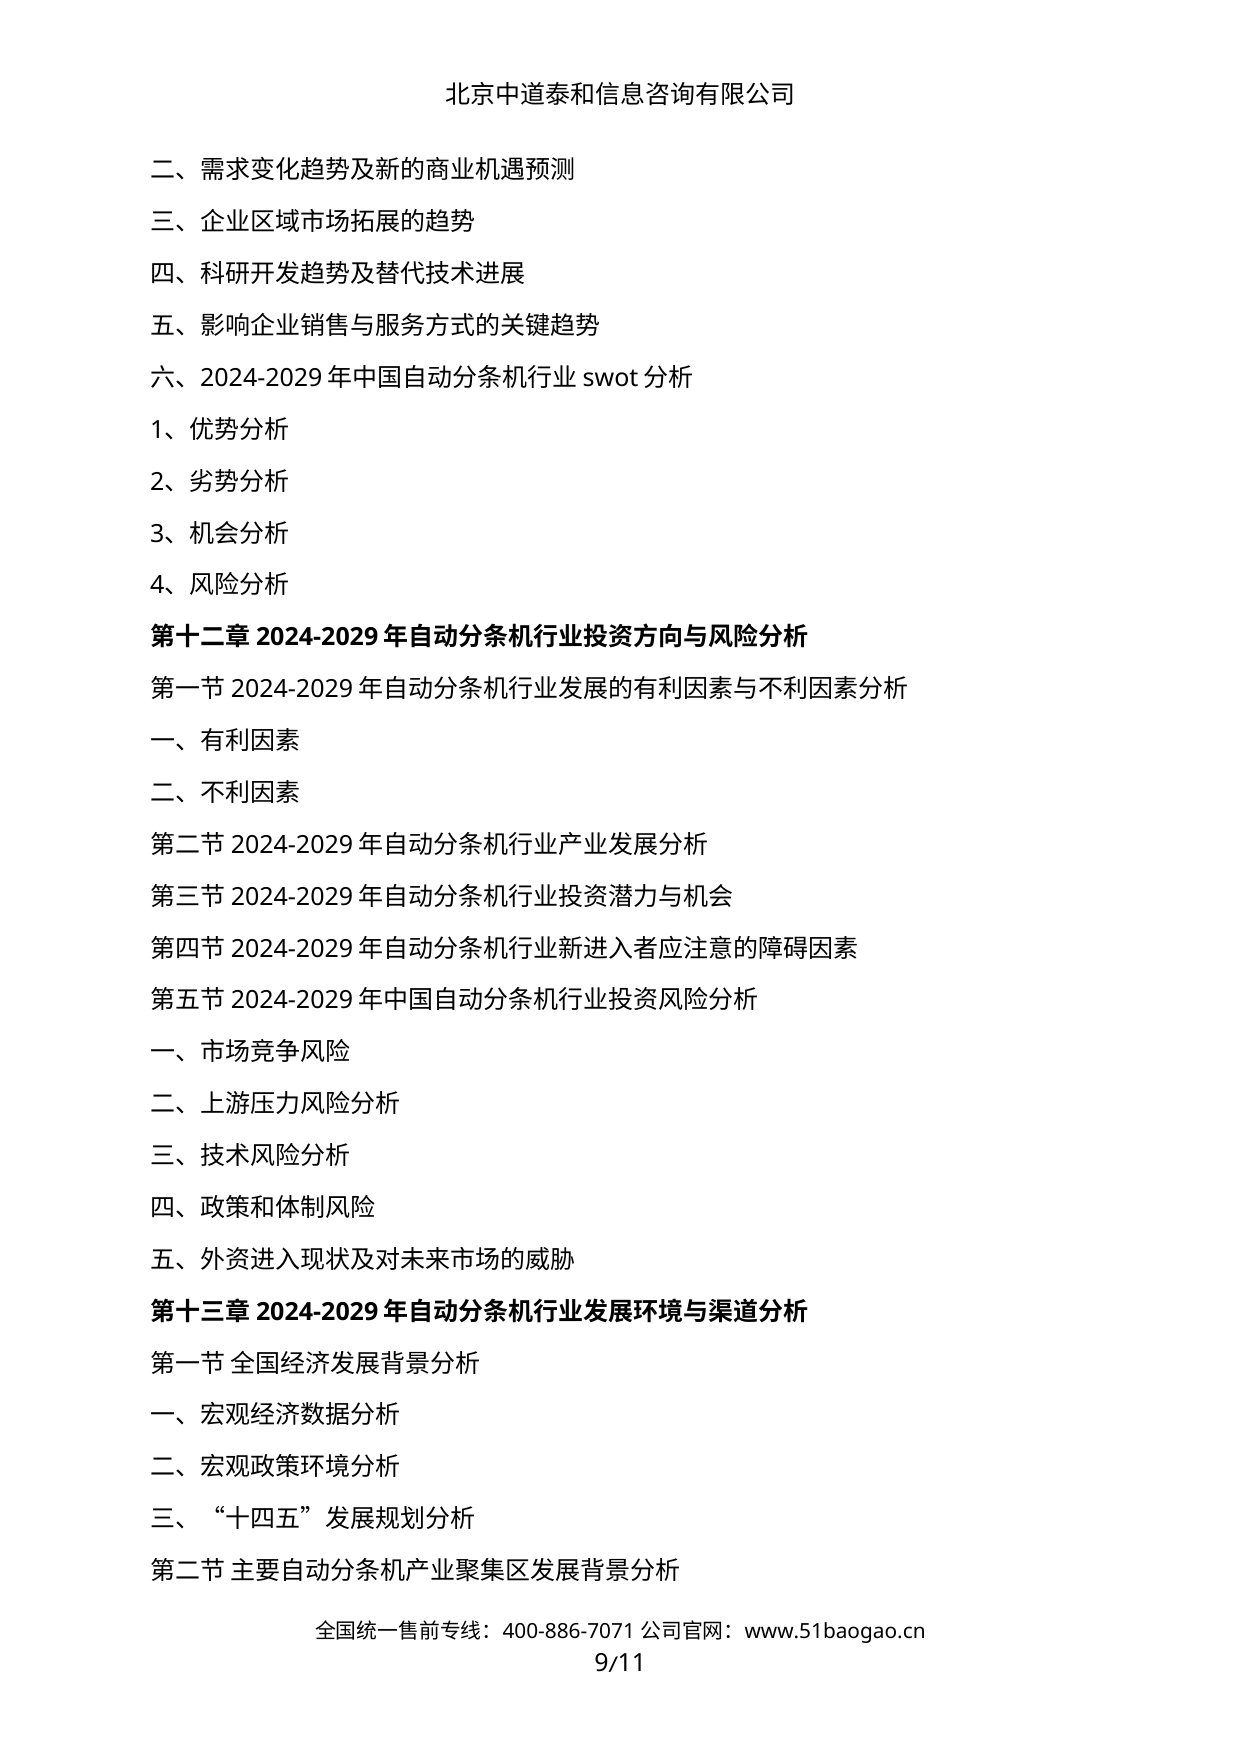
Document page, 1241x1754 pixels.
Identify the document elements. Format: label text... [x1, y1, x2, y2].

text 二、需求变化趋势及新的商业机遇预测 [150, 150, 1090, 186]
text 第五节 2024-2029年中国自动分条机行业投资风险分析 [150, 980, 1090, 1016]
text 第十二章 2024-2029年自动分条机行业投资方向与风险分析 [150, 617, 1090, 653]
text 二、宏观政策环境分析 [150, 1447, 1090, 1483]
text 第三节 2024-2029年自动分条机行业投资潜力与机会 [150, 876, 1090, 912]
text 第二节 2024-2029年自动分条机行业产业发展分析 [150, 824, 1090, 861]
text 第十三章 2024-2029年自动分条机行业发展环境与渠道分析 [150, 1291, 1090, 1327]
text 3、机会分析 [150, 513, 1090, 549]
text 三、企业区域市场拓展的趋势 [150, 202, 1090, 238]
text 二、不利因素 [150, 772, 1090, 809]
text 1、优势分析 [150, 409, 1090, 446]
text 三、技术风险分析 [150, 1136, 1090, 1172]
text 二、上游压力风险分析 [150, 1084, 1090, 1120]
text 四、政策和体制风险 [150, 1187, 1090, 1224]
text 六、2024-2029年中国自动分条机行业swot分析 [150, 357, 1090, 394]
text 第一节 全国经济发展背景分析 [150, 1343, 1090, 1379]
text 一、市场竞争风险 [150, 1032, 1090, 1068]
text 2、劣势分析 [150, 461, 1090, 497]
text 第四节 2024-2029年自动分条机行业新进入者应注意的障碍因素 [150, 928, 1090, 964]
text 三、“十四五”发展规划分析 [150, 1499, 1090, 1535]
text 一、宏观经济数据分析 [150, 1395, 1090, 1431]
text 五、影响企业销售与服务方式的关键趋势 [150, 306, 1090, 342]
text 4、风险分析 [150, 565, 1090, 601]
text 五、外资进入现状及对未来市场的威胁 [150, 1239, 1090, 1276]
text 四、科研开发趋势及替代技术进展 [150, 254, 1090, 290]
text 一、有利因素 [150, 721, 1090, 757]
text 第二节 主要自动分条机产业聚集区发展背景分析 [150, 1551, 1090, 1587]
text 第一节 2024-2029年自动分条机行业发展的有利因素与不利因素分析 [150, 669, 1090, 705]
